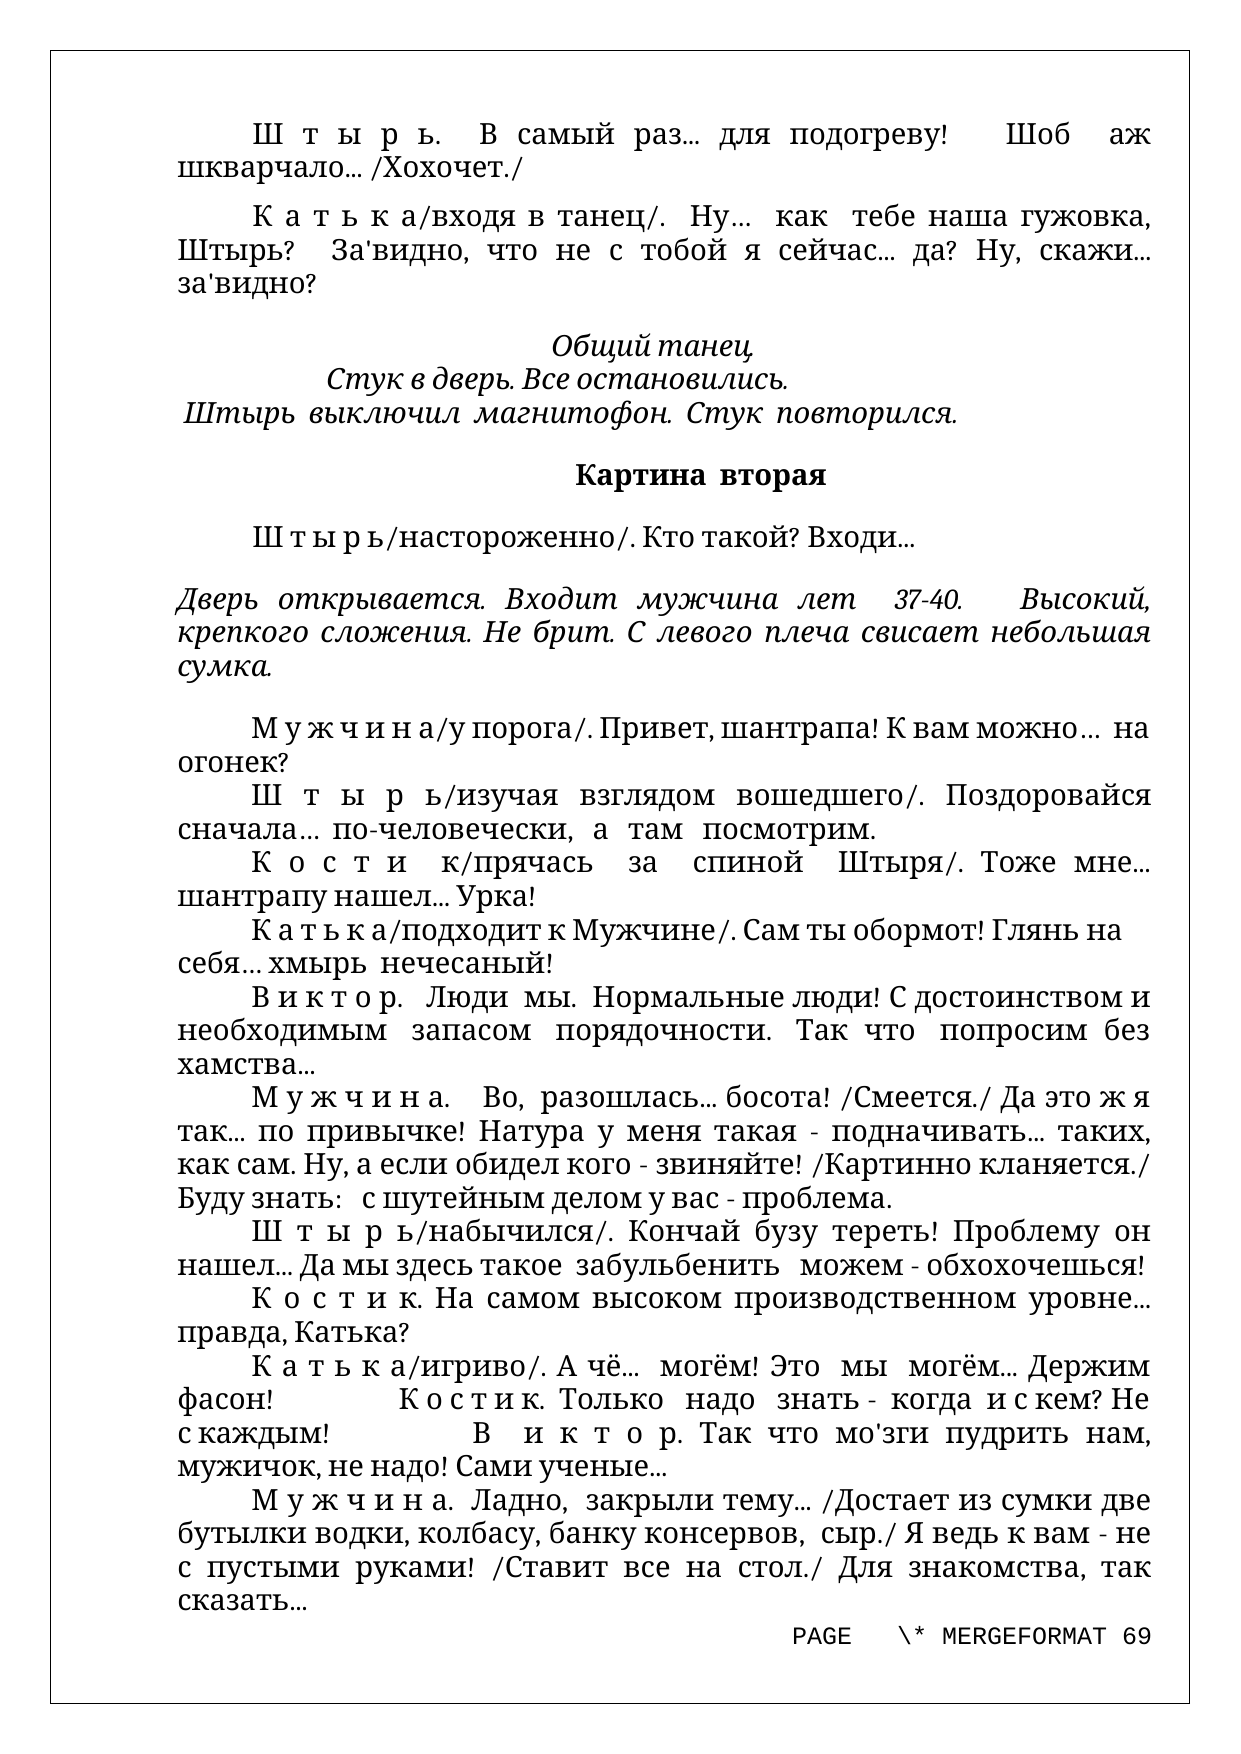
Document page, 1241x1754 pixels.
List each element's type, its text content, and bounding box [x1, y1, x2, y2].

text В и к т о р. Люди мы. Нормальные люди! С достоинством и необходимым запасом порядочности. Так что попросим без хамства... [177, 981, 1152, 1081]
text К а т ь к а/входя в танец/. Ну… как тебе наша гужовка, Штырь? За'видно, что не с тобой я сейчас... да? Ну, скажи... за'видно? [177, 201, 1152, 301]
text М у ж ч и н а. Ладно, закрыли тему... /Достает из сумки две бутылки водки, колбасу, банку консервов, сыр./ Я ведь к вам - не с пустыми руками! /Ставит все на стол./ Для знакомства, так сказать... [177, 1484, 1152, 1618]
text К а т ь к а/подходит к Мужчине/. Сам ты обормот! Глянь на [177, 914, 1152, 947]
text Ш т ы р ь/изучая взглядом вошедшего/. Поздоровайся сначала… по-человечески, а там посмотрим. [177, 779, 1152, 847]
text Общий танец. [232, 330, 960, 363]
text К о с т и к. На самом высоком производственном уровне... правда, Катька? [177, 1283, 1152, 1350]
text себя… хмырь нечесаный! [177, 947, 1152, 981]
text Дверь открывается. Входит мужчина лет 37-40. Высокий, крепкого сложения. Не брит. С левого плеча свисает небольшая сумка. [177, 583, 1152, 684]
text К о с т и к/прячась за спиной Штыря/. Тоже мне... шантрапу нашел... Урка! [177, 847, 1152, 914]
text Штырь выключил магнитофон. Стук повторился. [177, 397, 960, 431]
text Ш т ы р ь/набычился/. Кончай бузу тереть! Проблему он нашел... Да мы здесь такое забульбенить можем - обхохочешься! [177, 1216, 1152, 1283]
text Ш т ы р ь/настороженно/. Кто такой? Входи... [177, 521, 960, 555]
text М у ж ч и н а/у порога/. Привет, шантрапа! К вам можно… на огонек? [177, 712, 1152, 779]
text К а т ь к а/игриво/. А чё... могём! Это мы могём... Держим фасон! К о с т и к. Только надо знать - когда и с кем? Не с каждым! В и к т о р. Так что мо'зги пудрить нам, мужичок, не надо! Сами ученые... [177, 1350, 1152, 1484]
text М у ж ч и н а. Во, разошлась... босота! /Смеется./ Да это ж я так... по привычке! Натура у меня такая - подначивать... таких, как сам. Ну, а если обидел кого - звиняйте! /Картинно кланяется./ Буду знать: с шутейным делом у вас - проблема. [177, 1081, 1152, 1216]
text Стук в дверь. Все остановились. [232, 363, 960, 397]
text Ш т ы р ь. В самый раз... для подогреву! Шоб аж шкварчало... /Хохочет./ [177, 118, 1152, 185]
text Картина вторая [177, 459, 960, 492]
